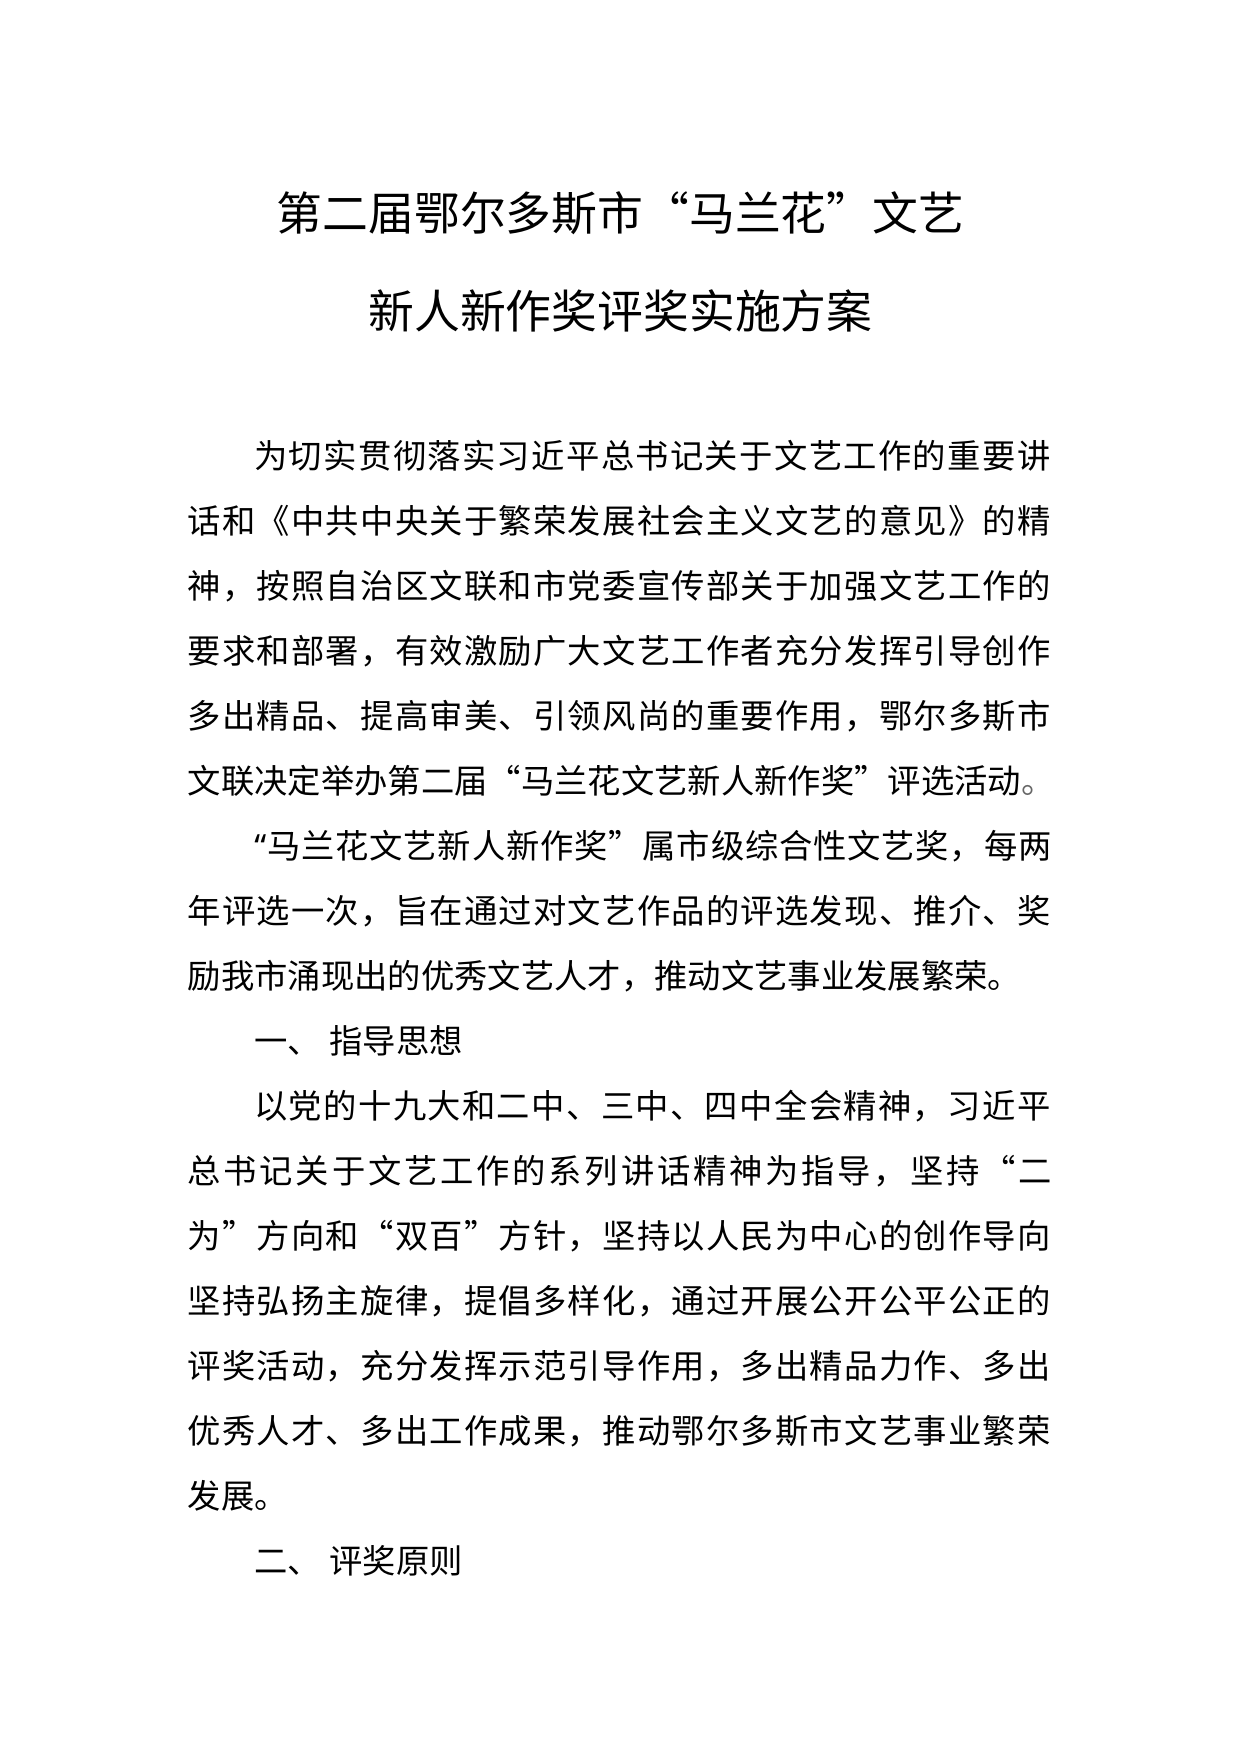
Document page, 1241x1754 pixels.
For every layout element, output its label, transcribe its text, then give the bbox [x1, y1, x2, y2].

list 评奖原则 [254, 1527, 1053, 1592]
text “马兰花文艺新人新作奖”属市级综合性文艺奖，每两年评选一次，旨在通过对文艺作品的评选发现、推介、奖励我市涌现出的优秀文艺人才，推动文艺事业发展繁荣。 [187, 812, 1053, 1007]
text 为切实贯彻落实习近平总书记关于文艺工作的重要讲话和《中共中央关于繁荣发展社会主义文艺的意见》的精神，按照自治区文联和市党委宣传部关于加强文艺工作的要求和部署，有效激励广大文艺工作者充分发挥引导创作、多出精品、提高审美、引领风尚的重要作用，鄂尔多斯市文联决定举办第二届“马兰花文艺新人新作奖”评选活动。 [187, 422, 1053, 812]
list 指导思想 [254, 1007, 1053, 1072]
text 以党的十九大和二中、三中、四中全会精神，习近平总书记关于文艺工作的系列讲话精神为指导，坚持“二为”方向和“双百”方针，坚持以人民为中心的创作导向，坚持弘扬主旋律，提倡多样化，通过开展公开公平公正的评奖活动，充分发挥示范引导作用，多出精品力作、多出优秀人才、多出工作成果，推动鄂尔多斯市文艺事业繁荣发展。 [187, 1072, 1053, 1527]
text 第二届鄂尔多斯市“马兰花”文艺 [187, 162, 1053, 259]
text 新人新作奖评奖实施方案 [187, 259, 1053, 357]
